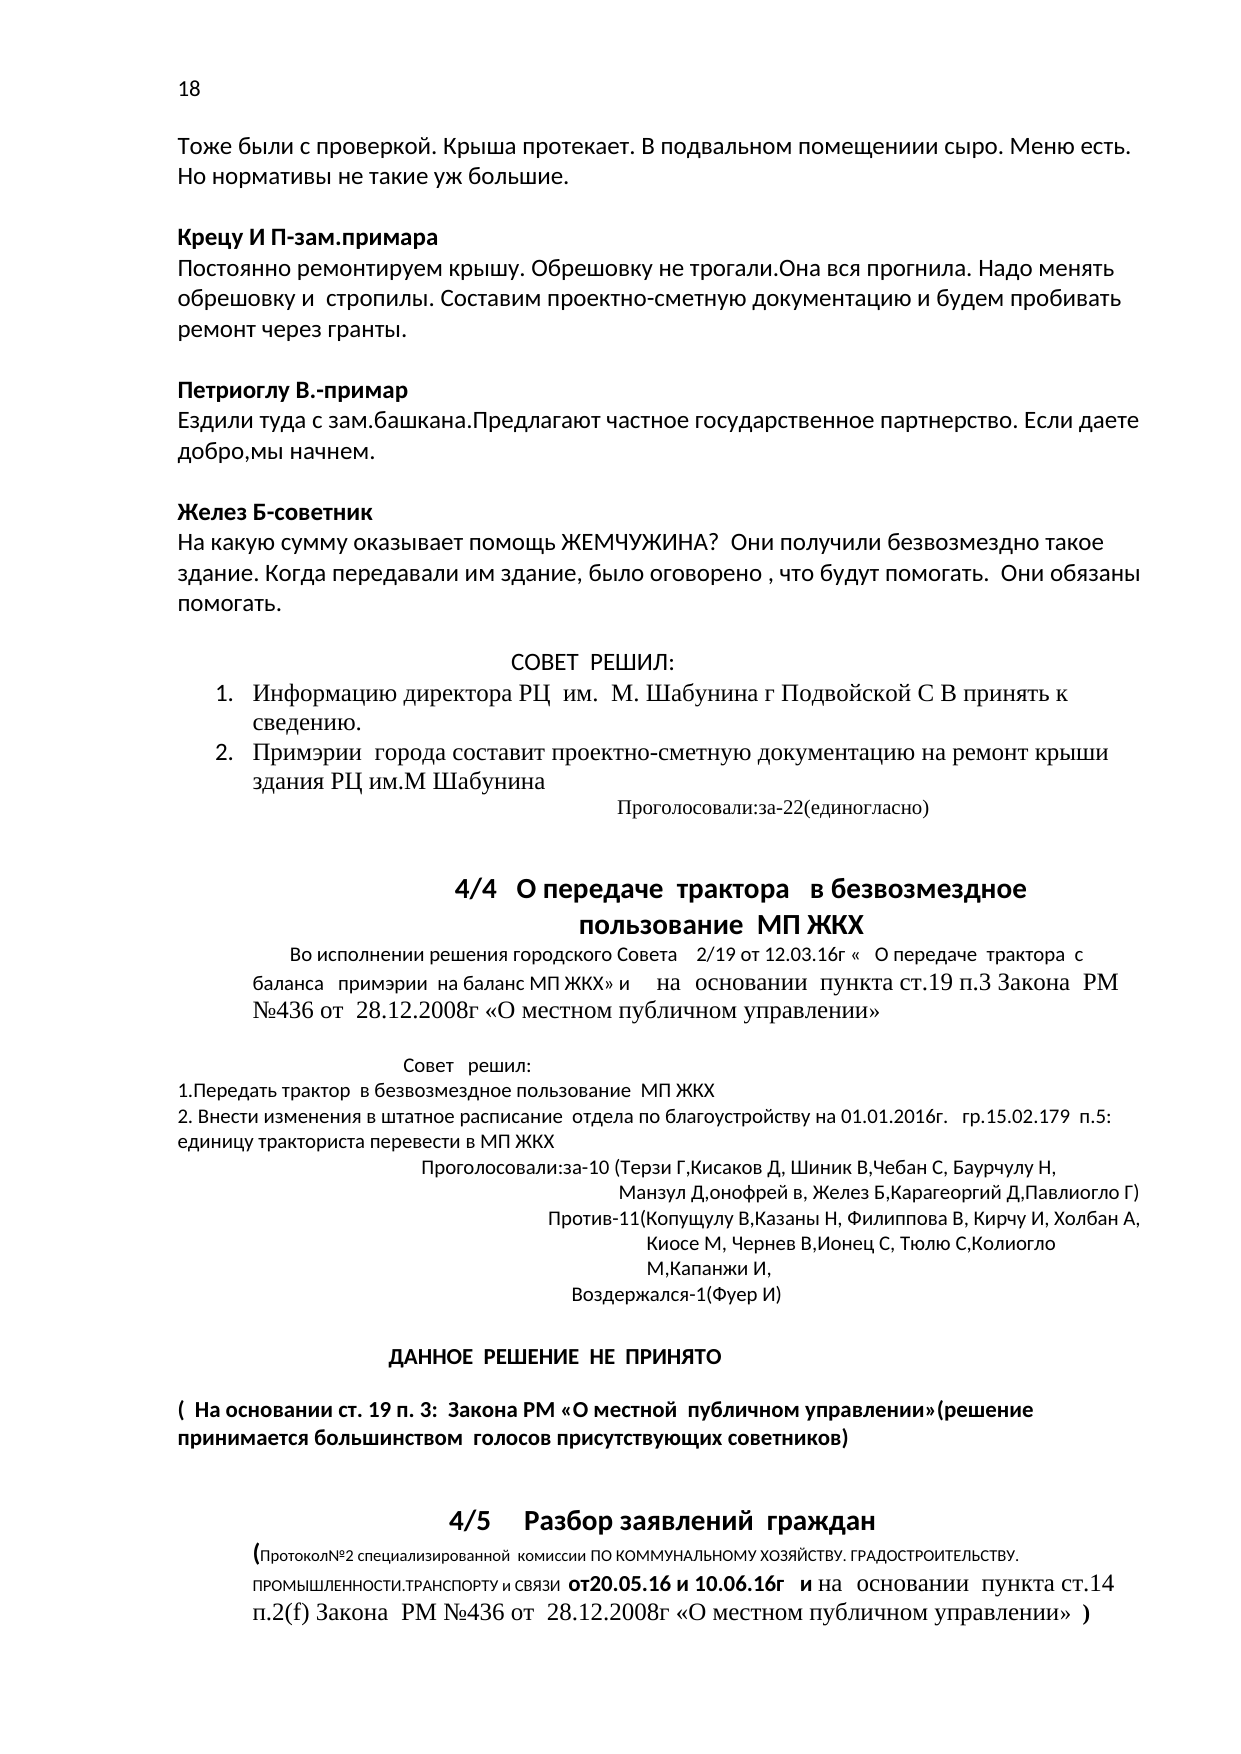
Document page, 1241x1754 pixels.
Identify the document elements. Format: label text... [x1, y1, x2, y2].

text Совет решил: [177, 1052, 1152, 1078]
text пользование МП ЖКХ [177, 906, 1152, 941]
text Против-11(Копущулу В,Казаны Н, Филиппова В, Кирчу И, Холбан А, [177, 1205, 1152, 1230]
text Воздержался-1(Фуер И) [177, 1281, 1152, 1306]
text М,Капанжи И, [177, 1256, 1152, 1281]
list Проголосовали:за-22(единогласно) [252, 795, 1152, 819]
list Информацию директора РЦ им. М. Шабунина г Подвойской С В принять к сведению. [215, 677, 1152, 736]
text 2. Внести изменения в штатное расписание отдела по благоустройству на 01.01.2016г. гр.15.02.179 п.5: единицу тракториста перевести в МП ЖКХ [177, 1103, 1152, 1154]
text ДАННОЕ РЕШЕНИЕ НЕ ПРИНЯТО [177, 1342, 1152, 1370]
text Проголосовали:за-10 (Терзи Г,Кисаков Д, Шиник В,Чебан С, Баурчулу Н, [177, 1154, 1152, 1179]
text СОВЕТ РЕШИЛ: [177, 646, 1152, 677]
text ( На основании ст. 19 п. 3: Закона РМ «О местной публичном управлении»(решение принимается большинством голосов присутствующих советников) [177, 1395, 1152, 1451]
text 4/4 О передаче трактора в безвозмездное [177, 870, 1152, 906]
text Ездили туда с зам.башкана.Предлагают частное государственное партнерство. Если даете добро,мы начнем. [177, 404, 1152, 466]
text 4/5 Разбор заявлений граждан [177, 1502, 1152, 1538]
list Примэрии города составит проектно-сметную документацию на ремонт крыши здания РЦ им.М Шабунина [215, 736, 1152, 795]
text Тоже были с проверкой. Крыша протекает. В подвальном помещениии сыро. Меню есть. Но нормативы не такие уж большие. [177, 130, 1152, 191]
text Петриоглу В.-примар [177, 374, 1152, 404]
text Постоянно ремонтируем крышу. Обрешовку не трогали.Она вся прогнила. Надо менять обрешовку и стропилы. Составим проектно-сметную документацию и будем пробивать ремонт через гранты. [177, 252, 1152, 343]
text На какую сумму оказывает помощь ЖЕМЧУЖИНА? Они получили безвозмездно такое здание. Когда передавали им здание, было оговорено , что будут помогать. Они обязаны помогать. [177, 527, 1152, 618]
text Желез Б-советник [177, 496, 1152, 527]
text Крецу И П-зам.примара [177, 221, 1152, 252]
text Во исполнении решения городского Совета 2/19 от 12.03.16г « О передаче трактора с баланса примэрии на баланс МП ЖКХ» и на основании пункта ст.19 п.3 Закона РМ №436 от 28.12.2008г «О местном публичном управлении» [252, 941, 1152, 1024]
text (Протокол№2 специализированной комиссии ПО КОММУНАЛЬНОМУ ХОЗЯЙСТВУ. ГРАДОСТРОИТЕЛЬСТВУ. ПРОМЫШЛЕННОСТИ.ТРАНСПОРТУ и СВЯЗИ от20.05.16 и 10.06.16г и на основании пункта ст.14 п.2(f) Закона РМ №436 от 28.12.2008г «О местном публичном управлении» ) [252, 1538, 1152, 1626]
text Киосе М, Чернев В,Ионец С, Тюлю С,Колиогло [177, 1230, 1152, 1256]
text 1.Передать трактор в безвозмездное пользование МП ЖКХ [177, 1078, 1152, 1103]
text Манзул Д,онофрей в, Желез Б,Карагеоргий Д,Павлиогло Г) [177, 1179, 1152, 1205]
